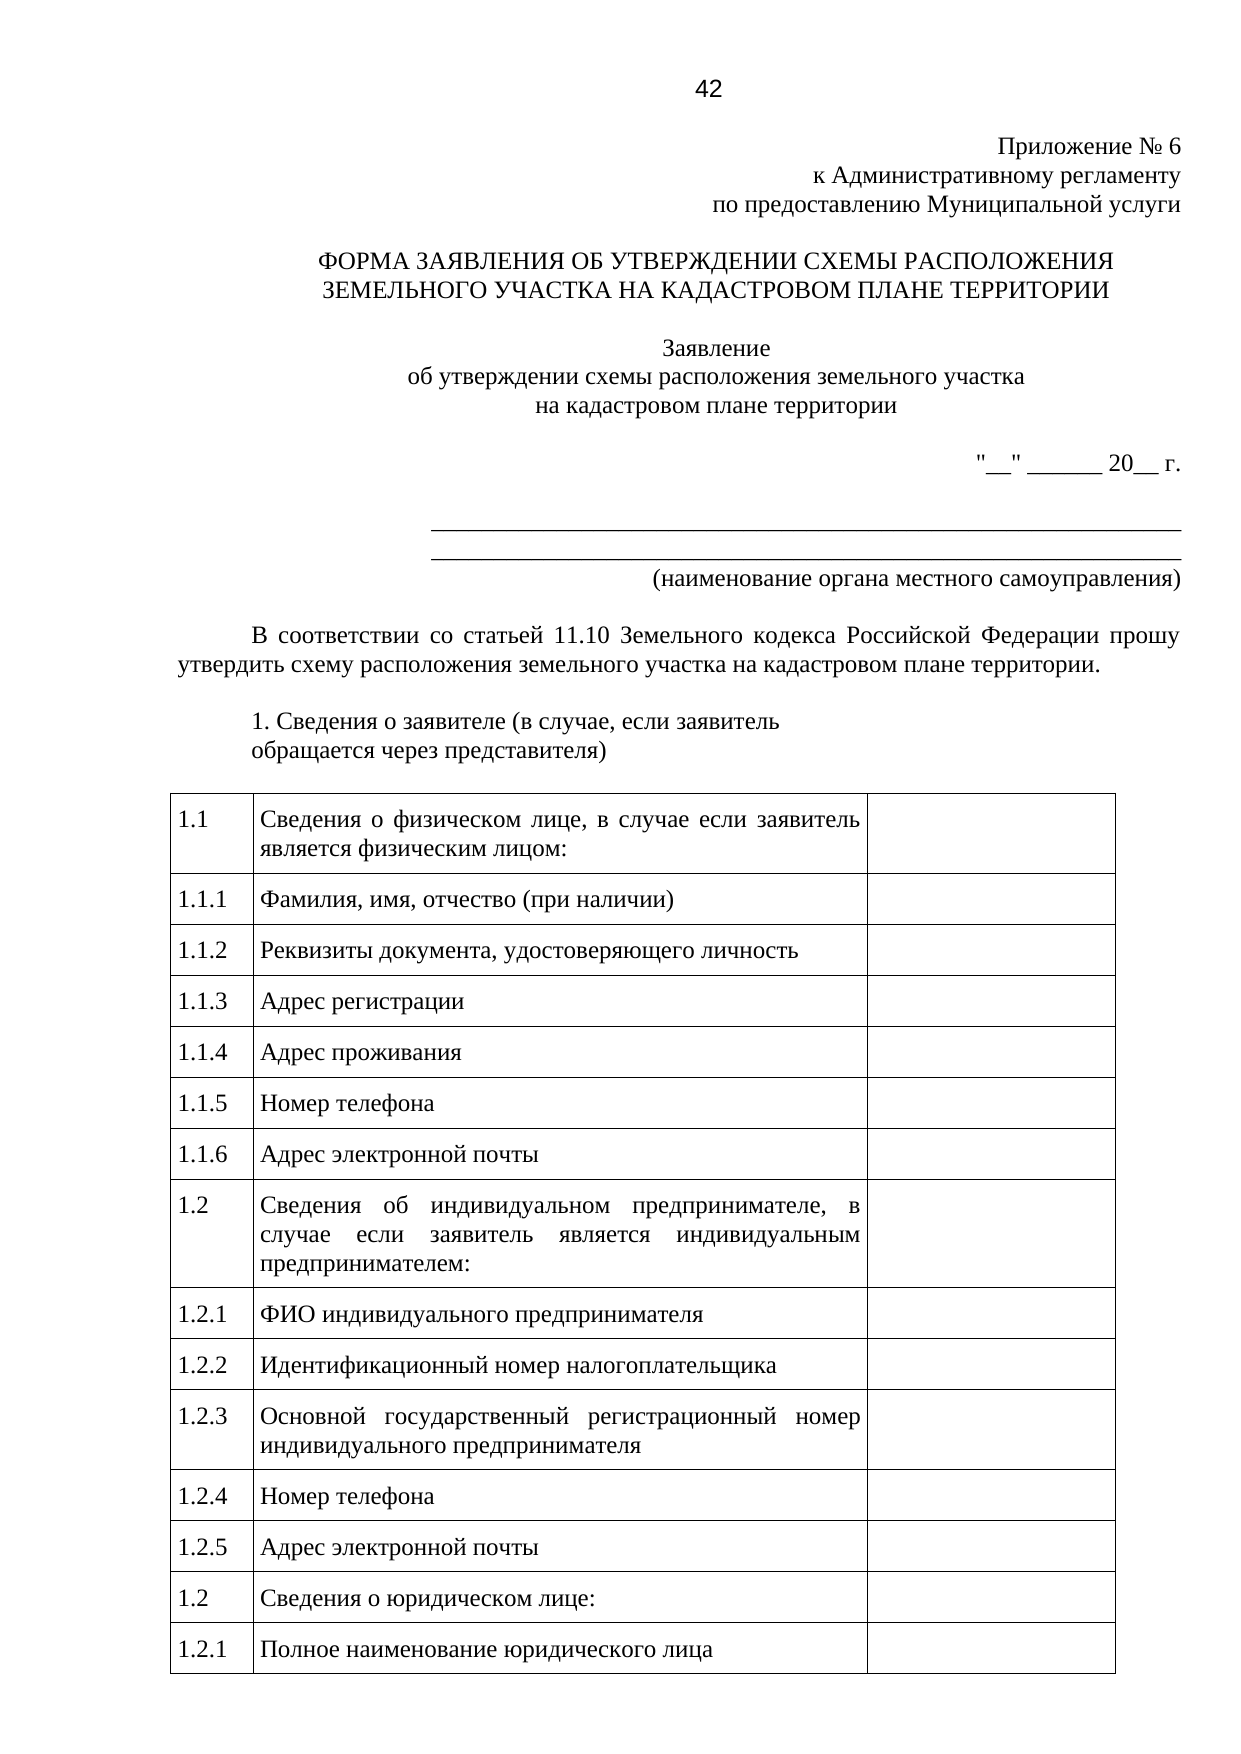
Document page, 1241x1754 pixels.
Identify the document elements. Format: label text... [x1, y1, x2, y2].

text В соответствии со статьей 11.10 Земельного кодекса Российской Федерации прошу утвердить схему расположения земельного участка на кадастровом плане территории. [177, 620, 1181, 678]
table_cell 1.2.4 [171, 1470, 253, 1520]
text "__" ______ 20__ г. [177, 448, 1181, 476]
table_cell [868, 1521, 1115, 1571]
table_cell [868, 1180, 1115, 1287]
table_cell [868, 1027, 1115, 1077]
table_cell 1.2 [171, 1572, 253, 1622]
text 1. Сведения о заявителе (в случае, если заявитель [177, 706, 1181, 735]
table_cell Сведения о юридическом лице: [254, 1572, 867, 1622]
text к Административному регламенту [177, 160, 1181, 189]
table_cell [868, 1078, 1115, 1128]
table_cell Реквизиты документа, удостоверяющего личность [254, 925, 867, 974]
table_cell 1.1.4 [171, 1027, 253, 1077]
table_cell [868, 1390, 1115, 1469]
table_cell [868, 1339, 1115, 1389]
text (наименование органа местного самоуправления) [177, 563, 1181, 591]
table_cell 1.2.2 [171, 1339, 253, 1389]
table_cell Номер телефона [254, 1470, 867, 1520]
text Заявление [177, 333, 1181, 361]
table_cell 1.2.1 [171, 1288, 253, 1338]
table_header [868, 794, 1115, 872]
table_cell Номер телефона [254, 1078, 867, 1128]
text об утверждении схемы расположения земельного участка [177, 361, 1181, 390]
table_cell Полное наименование юридического лица [254, 1623, 867, 1673]
table_cell Сведения об индивидуальном предпринимателе, в случае если заявитель является индивидуальным предпринимателем: [254, 1180, 867, 1287]
table_cell 1.1.1 [171, 874, 253, 923]
table_cell [868, 1623, 1115, 1673]
table_cell 1.1.3 [171, 976, 253, 1026]
table_cell 1.1.5 [171, 1078, 253, 1128]
text обращается через представителя) [177, 735, 1181, 764]
text по предоставлению Муниципальной услуги [177, 189, 1181, 218]
text ЗЕМЕЛЬНОГО УЧАСТКА НА КАДАСТРОВОМ ПЛАНЕ ТЕРРИТОРИИ [177, 275, 1181, 304]
table_cell Адрес регистрации [254, 976, 867, 1026]
table_cell 1.1.2 [171, 925, 253, 974]
table_cell Основной государственный регистрационный номер индивидуального предпринимателя [254, 1390, 867, 1469]
table_header Сведения о физическом лице, в случае если заявитель является физическим лицом: [254, 794, 867, 872]
table_cell Адрес электронной почты [254, 1521, 867, 1571]
text ____________________________________________________________ [177, 505, 1181, 534]
table_header 1.1 [171, 794, 253, 872]
table_cell [868, 1572, 1115, 1622]
table_cell [868, 1470, 1115, 1520]
table_cell Адрес электронной почты [254, 1129, 867, 1179]
table_cell 1.2 [171, 1180, 253, 1287]
text ФОРМА ЗАЯВЛЕНИЯ ОБ УТВЕРЖДЕНИИ СХЕМЫ РАСПОЛОЖЕНИЯ [177, 246, 1181, 275]
table_cell 1.2.5 [171, 1521, 253, 1571]
table_cell [868, 925, 1115, 974]
table_cell [868, 976, 1115, 1026]
table_cell Адрес проживания [254, 1027, 867, 1077]
table_cell [868, 1129, 1115, 1179]
table_cell Идентификационный номер налогоплательщика [254, 1339, 867, 1389]
table_cell ФИО индивидуального предпринимателя [254, 1288, 867, 1338]
text на кадастровом плане территории [177, 390, 1181, 419]
table_cell 1.2.1 [171, 1623, 253, 1673]
table_cell 1.1.6 [171, 1129, 253, 1179]
table_cell Фамилия, имя, отчество (при наличии) [254, 874, 867, 923]
table_cell [868, 1288, 1115, 1338]
text Приложение № 6 [177, 131, 1181, 160]
table_cell [868, 874, 1115, 923]
table_cell 1.2.3 [171, 1390, 253, 1469]
text ____________________________________________________________ [177, 534, 1181, 563]
